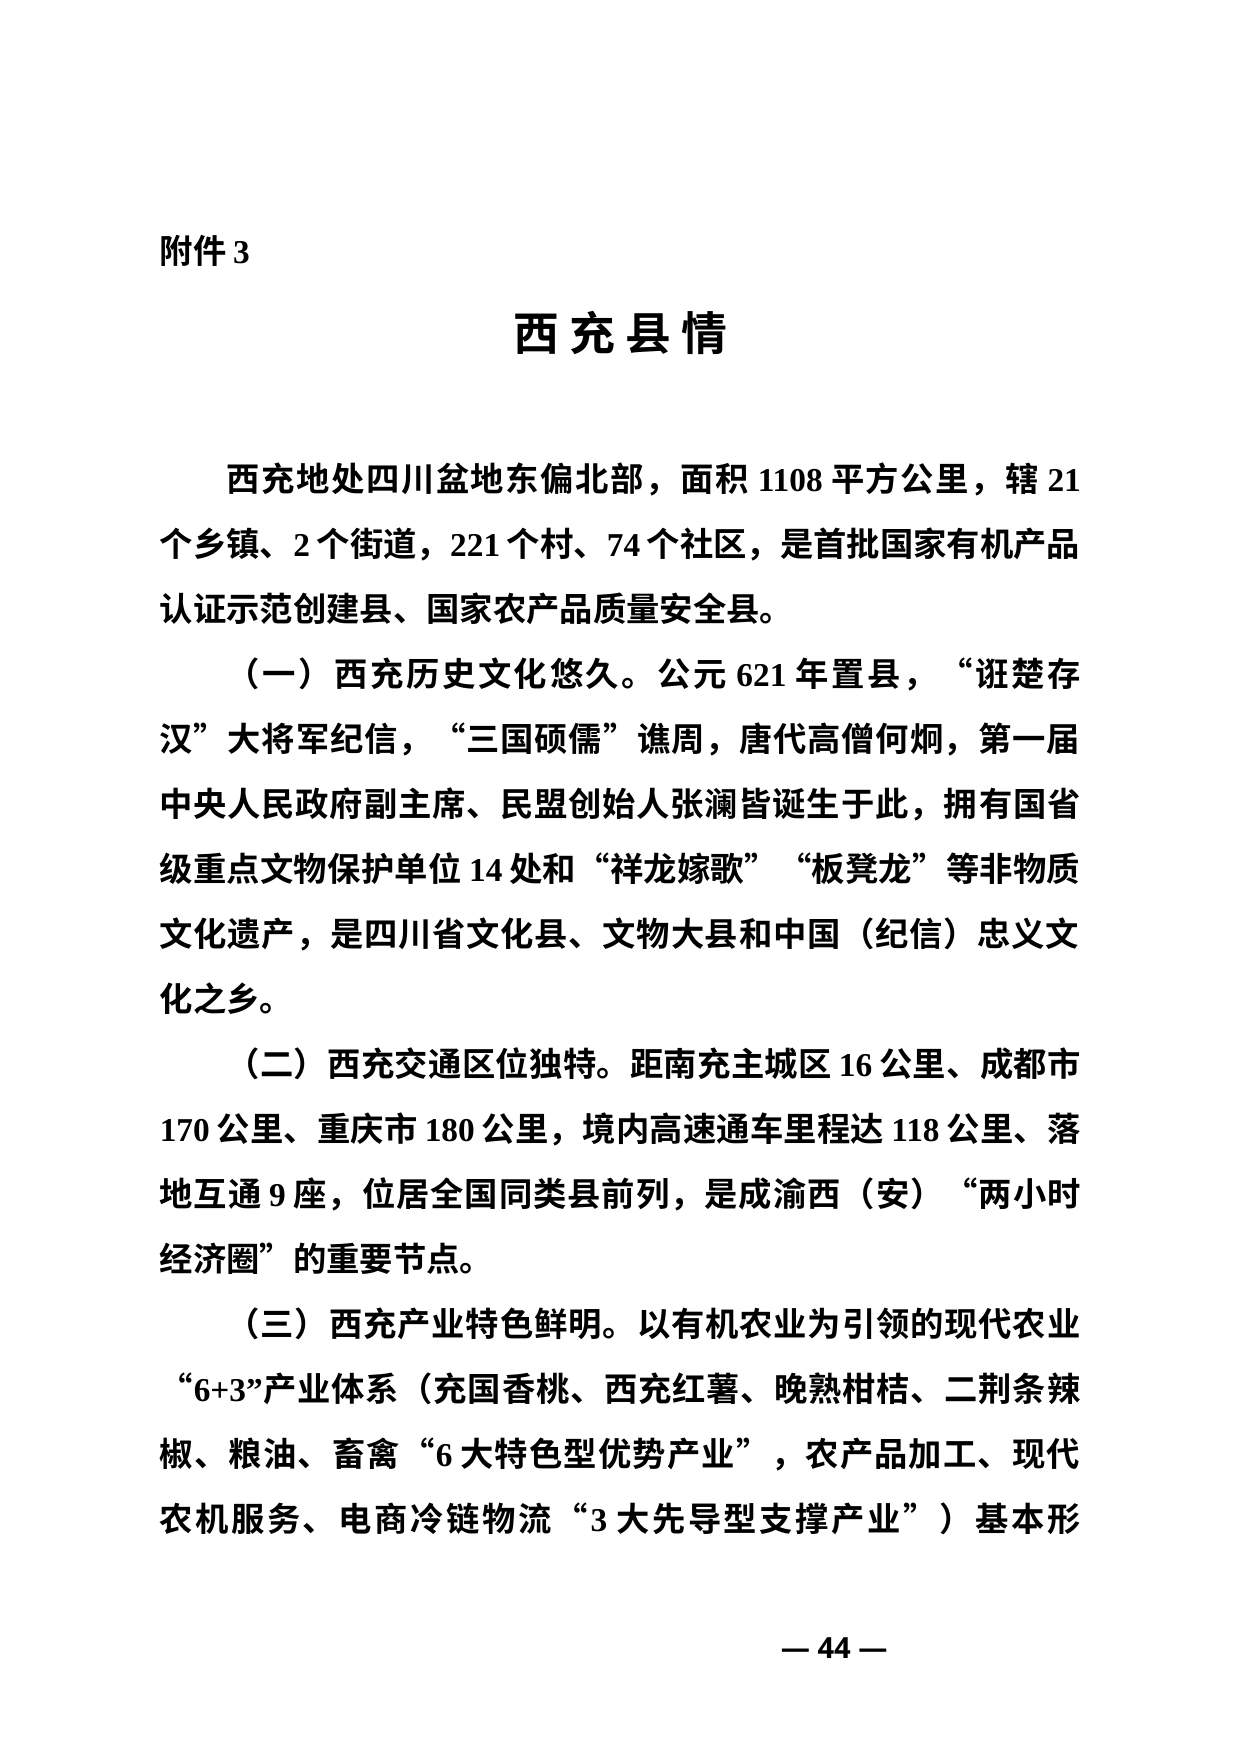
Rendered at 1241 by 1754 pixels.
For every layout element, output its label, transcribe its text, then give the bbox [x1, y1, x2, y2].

text 附件3 [159, 217, 1081, 282]
text 西 充 县 情 [159, 282, 1081, 379]
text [159, 1289, 1081, 1549]
text 西充地处四川盆地东偏北部，面积1108平方公里，辖21个乡镇、2个街道，221个村、74个社区，是首批国家有机产品认证示范创建县、国家农产品质量安全县。 [159, 444, 1081, 639]
text （二）西充交通区位独特。距南充主城区16公里、成都市170公里、重庆市180公里，境内高速通车里程达118公里、落地互通9座，位居全国同类县前列，是成渝西（安）“两小时经济圈”的重要节点。 [159, 1029, 1081, 1289]
text （一）西充历史文化悠久。公元621年置县，“诳楚存汉”大将军纪信，“三国硕儒”谯周，唐代高僧何炯，第一届中央人民政府副主席、民盟创始人张澜皆诞生于此，拥有国省级重点文物保护单位14处和“祥龙嫁歌”“板凳龙”等非物质文化遗产，是四川省文化县、文物大县和中国（纪信）忠义文化之乡。 [159, 639, 1081, 1029]
